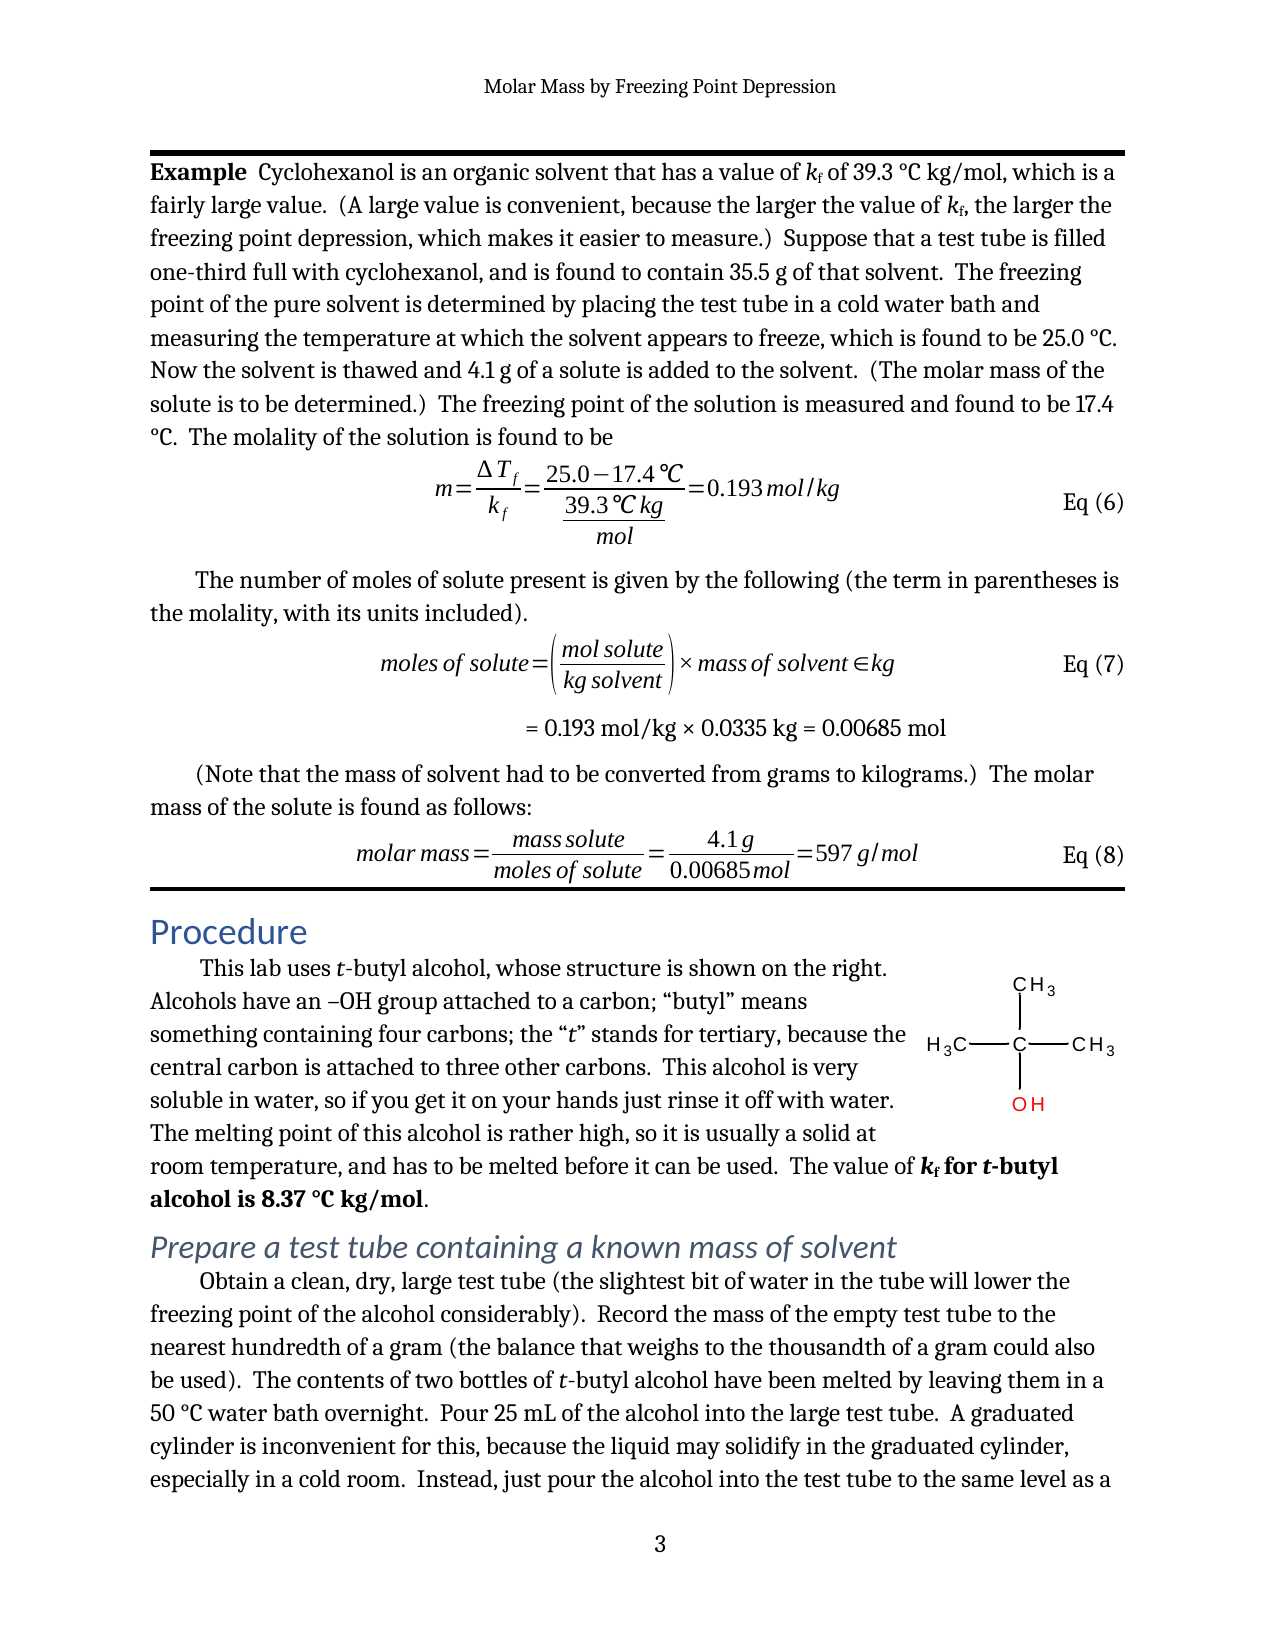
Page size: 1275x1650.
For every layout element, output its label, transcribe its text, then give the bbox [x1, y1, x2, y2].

text This lab uses t-butyl alcohol, whose structure is shown on the right. Alcohols have an –OH group attached to a carbon; “butyl” means something containing four carbons; the “t” stands for tertiary, because the central carbon is attached to three other carbons. This alcohol is very soluble in water, so if you get it on your hands just rinse it off with water. The melting point of this alcohol is rather high, so it is usually a solid at room temperature, and has to be melted before it can be used. The value of kf for t-butyl alcohol is 8.37 °C kg/mol. [150, 954, 1125, 1214]
subtitle Prepare a test tube containing a known mass of solvent [150, 1226, 1125, 1267]
subtitle Procedure [150, 908, 1125, 954]
text The number of moles of solute present is given by the following (the term in parentheses is the molality, with its units included). [150, 566, 1125, 628]
text (Note that the mass of solvent had to be converted from grams to kilograms.) The molar mass of the solute is found as follows: [150, 759, 1125, 821]
text = 0.193 mol/kg × 0.0335 kg = 0.00685 mol [150, 714, 1125, 743]
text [150, 1267, 1125, 1494]
text Example Cyclohexanol is an organic solvent that has a value of kf of 39.3 °C kg/mol, which is a fairly large value. (A large value is convenient, because the larger the value of kf, the larger the freezing point depression, which makes it easier to measure.) Suppose that a test tube is filled one-third full with cyclohexanol, and is found to contain 35.5 g of that solvent. The freezing point of the pure solvent is determined by placing the test tube in a cold water bath and measuring the temperature at which the solvent appears to freeze, which is found to be 25.0 °C. Now the solvent is thawed and 4.1 g of a solute is added to the solvent. (The molar mass of the solute is to be determined.) The freezing point of the solution is measured and found to be 17.4 °C. The molality of the solution is found to be [150, 156, 1125, 451]
